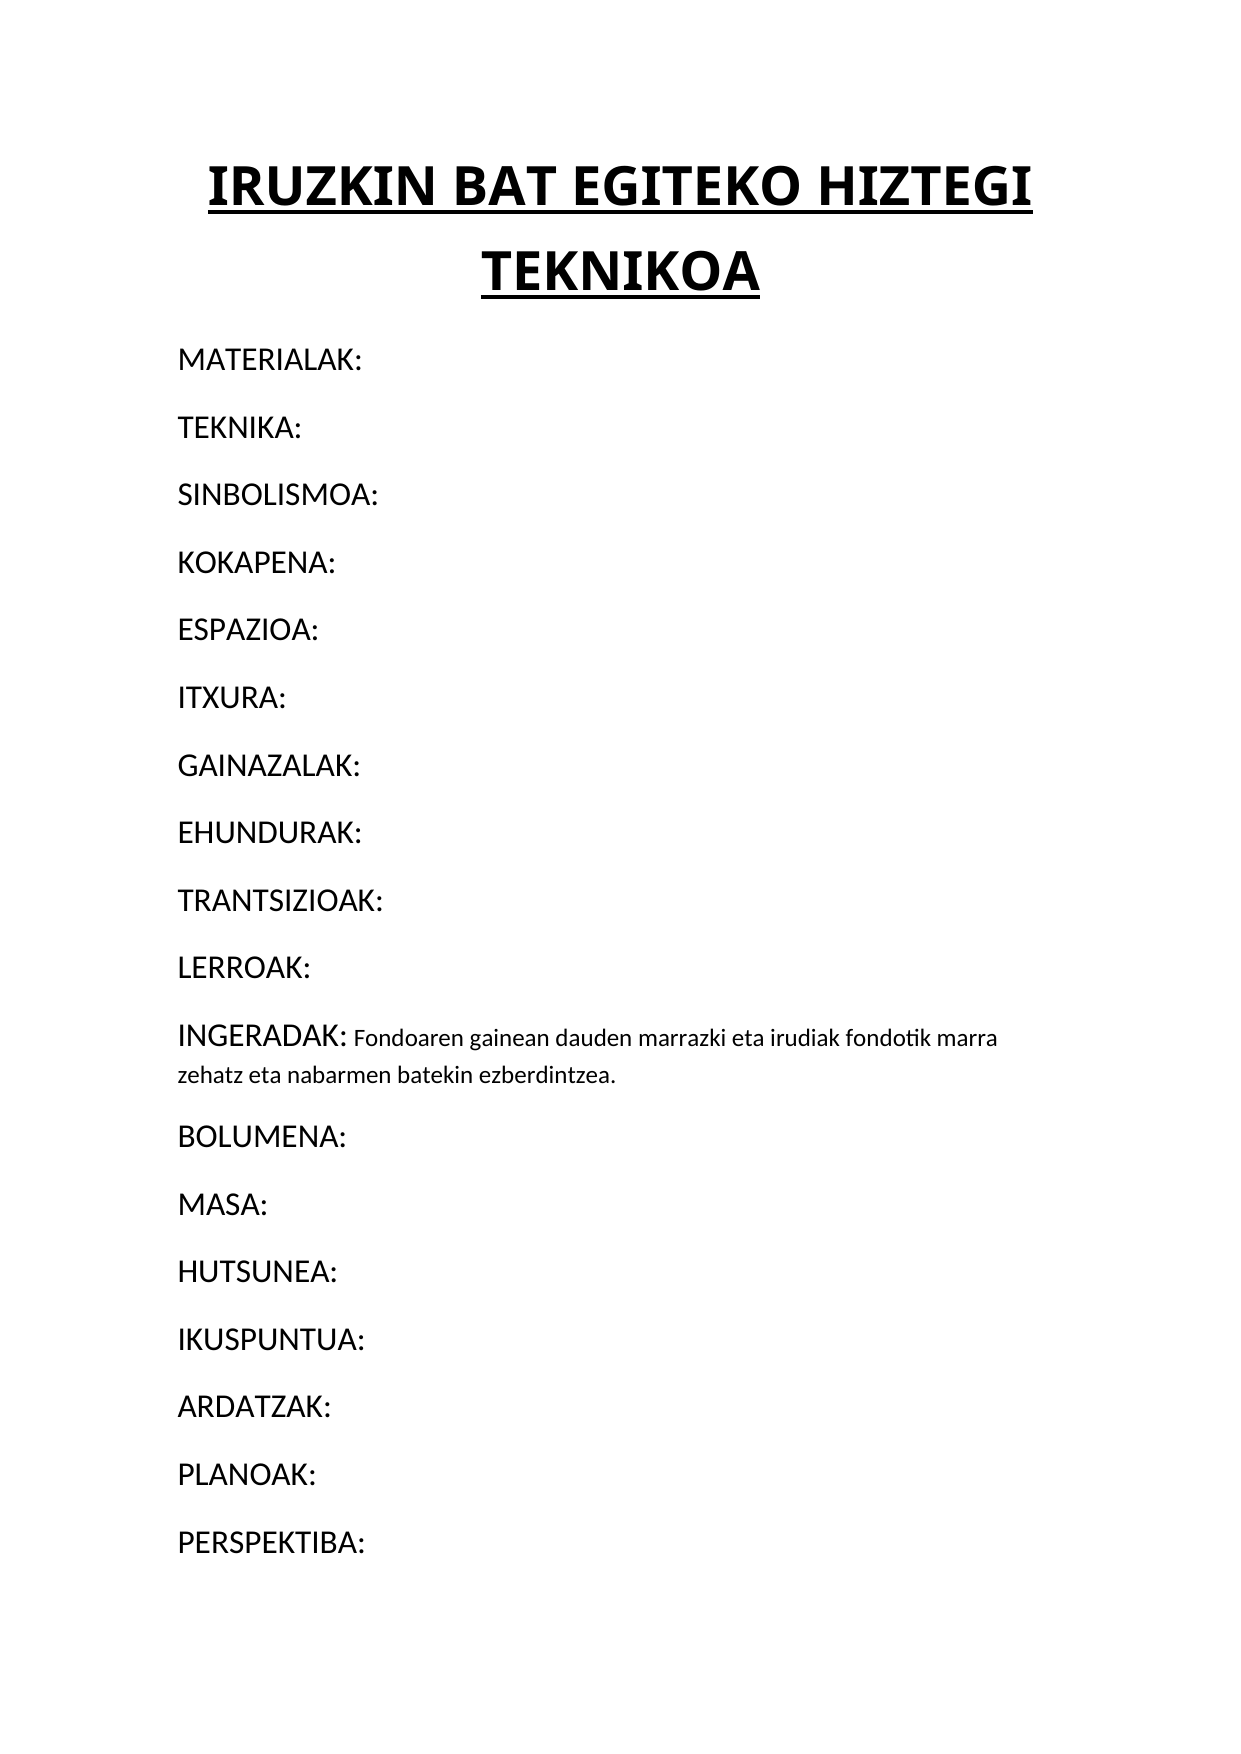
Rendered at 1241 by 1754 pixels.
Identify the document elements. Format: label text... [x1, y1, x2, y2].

text MATERIALAK: [177, 338, 1063, 379]
text SINBOLISMOA: [177, 473, 1063, 514]
text GAINAZALAK: [177, 744, 1063, 784]
text BOLUMENA: [177, 1115, 1063, 1156]
text LERROAK: [177, 946, 1063, 987]
text KOKAPENA: [177, 541, 1063, 582]
text ITXURA: [177, 676, 1063, 717]
text ESPAZIOA: [177, 608, 1063, 649]
text PERSPEKTIBA: [177, 1521, 1063, 1561]
text ARDATZAK: [177, 1386, 1063, 1426]
text HUTSUNEA: [177, 1250, 1063, 1291]
text EHUNDURAK: [177, 811, 1063, 852]
text TRANTSIZIOAK: [177, 879, 1063, 919]
text PLANOAK: [177, 1453, 1063, 1494]
text MASA: [177, 1183, 1063, 1223]
text INGERADAK: Fondoaren gainean dauden marrazki eta irudiak fondotik marra zehatz eta nabarmen batekin ezberdintzea. [177, 1014, 1063, 1090]
text IRUZKIN BAT EGITEKO HIZTEGI TEKNIKOA [177, 148, 1063, 306]
text IKUSPUNTUA: [177, 1318, 1063, 1359]
text TEKNIKA: [177, 406, 1063, 446]
